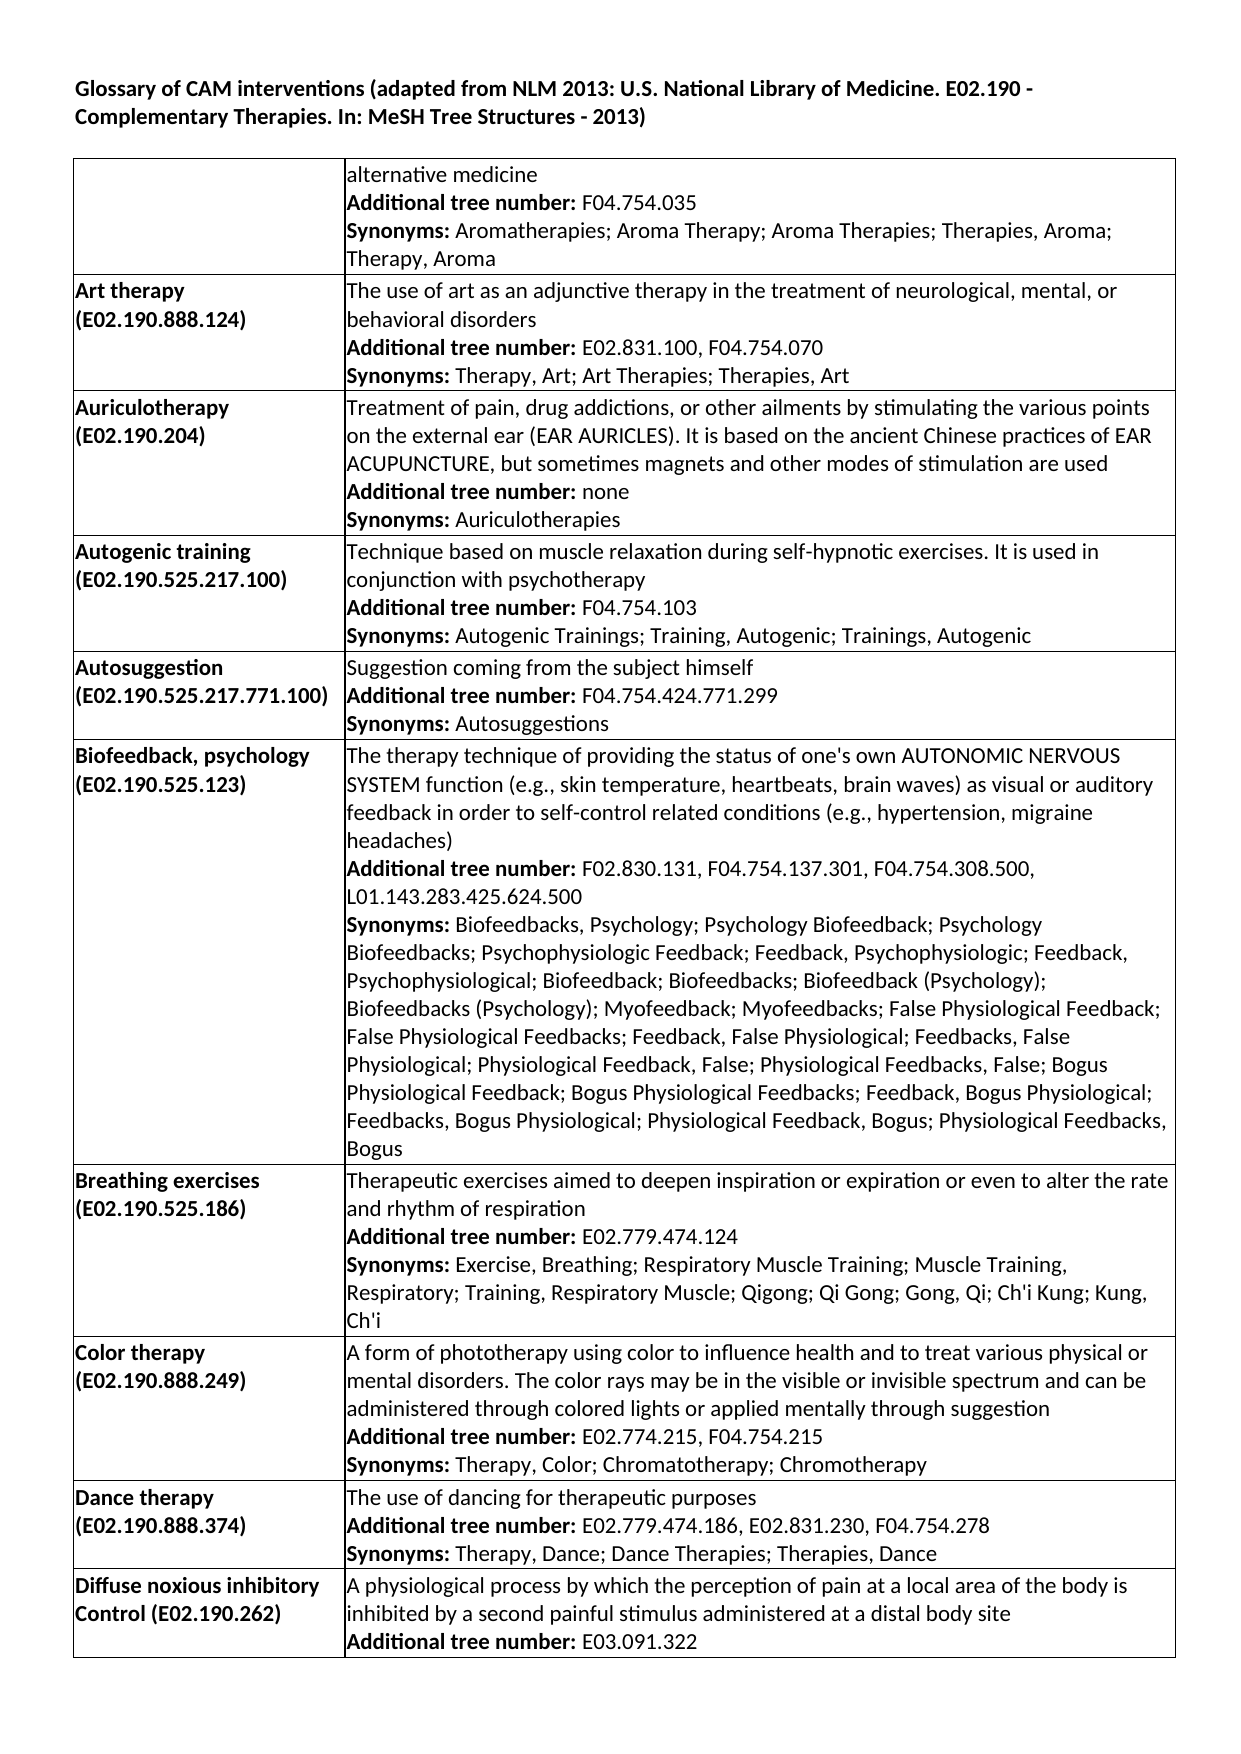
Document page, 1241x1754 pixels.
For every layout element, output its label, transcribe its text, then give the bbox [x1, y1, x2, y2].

table_cell Biofeedback, psychology (E02.190.525.123) [74, 740, 344, 1163]
table_cell The use of art as an adjunctive therapy in the treatment of neurological, mental, or behavioral disorders Additional tree number: E02.831.100, F04.754.070 Synonyms: Therapy, Art; Art Therapies; Therapies, Art [346, 275, 1175, 390]
table_cell Autosuggestion (E02.190.525.217.771.100) [74, 652, 344, 739]
table_cell Autogenic training (E02.190.525.217.100) [74, 536, 344, 651]
table_cell The therapy technique of providing the status of one's own AUTONOMIC NERVOUS SYSTEM function (e.g., skin temperature, heartbeats, brain waves) as visual or auditory feedback in order to self-control related conditions (e.g., hypertension, migraine headaches) Additional tree number: F02.830.131, F04.754.137.301, F04.754.308.500, L01.143.283.425.624.500 Synonyms: Biofeedbacks, Psychology; Psychology Biofeedback; Psychology Biofeedbacks; Psychophysiologic Feedback; Feedback, Psychophysiologic; Feedback, Psychophysiological; Biofeedback; Biofeedbacks; Biofeedback (Psychology); Biofeedbacks (Psychology); Myofeedback; Myofeedbacks; False Physiological Feedback; False Physiological Feedbacks; Feedback, False Physiological; Feedbacks, False Physiological; Physiological Feedback, False; Physiological Feedbacks, False; Bogus Physiological Feedback; Bogus Physiological Feedbacks; Feedback, Bogus Physiological; Feedbacks, Bogus Physiological; Physiological Feedback, Bogus; Physiological Feedbacks, Bogus [346, 740, 1175, 1163]
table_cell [346, 159, 1175, 274]
table_cell Color therapy (E02.190.888.249) [74, 1337, 344, 1480]
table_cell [74, 159, 344, 274]
table_cell Therapeutic exercises aimed to deepen inspiration or expiration or even to alter the rate and rhythm of respiration Additional tree number: E02.779.474.124 Synonyms: Exercise, Breathing; Respiratory Muscle Training; Muscle Training, Respiratory; Training, Respiratory Muscle; Qigong; Qi Gong; Gong, Qi; Ch'i Kung; Kung, Ch'i [346, 1165, 1175, 1336]
table_cell Auriculotherapy (E02.190.204) [74, 391, 344, 534]
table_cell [346, 1569, 1175, 1657]
table_cell A form of phototherapy using color to influence health and to treat various physical or mental disorders. The color rays may be in the visible or invisible spectrum and can be administered through colored lights or applied mentally through suggestion Additional tree number: E02.774.215, F04.754.215 Synonyms: Therapy, Color; Chromatotherapy; Chromotherapy [346, 1337, 1175, 1480]
table_cell Dance therapy (E02.190.888.374) [74, 1481, 344, 1568]
table_cell Suggestion coming from the subject himself Additional tree number: F04.754.424.771.299 Synonyms: Autosuggestions [346, 652, 1175, 739]
table_cell Treatment of pain, drug addictions, or other ailments by stimulating the various points on the external ear (EAR AURICLES). It is based on the ancient Chinese practices of EAR ACUPUNCTURE, but sometimes magnets and other modes of stimulation are used Additional tree number: none Synonyms: Auriculotherapies [346, 391, 1175, 534]
table_cell Technique based on muscle relaxation during self-hypnotic exercises. It is used in conjunction with psychotherapy Additional tree number: F04.754.103 Synonyms: Autogenic Trainings; Training, Autogenic; Trainings, Autogenic [346, 536, 1175, 651]
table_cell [74, 1569, 344, 1657]
table_cell Art therapy (E02.190.888.124) [74, 275, 344, 390]
table_cell The use of dancing for therapeutic purposes Additional tree number: E02.779.474.186, E02.831.230, F04.754.278 Synonyms: Therapy, Dance; Dance Therapies; Therapies, Dance [346, 1481, 1175, 1568]
table_cell Breathing exercises (E02.190.525.186) [74, 1165, 344, 1336]
